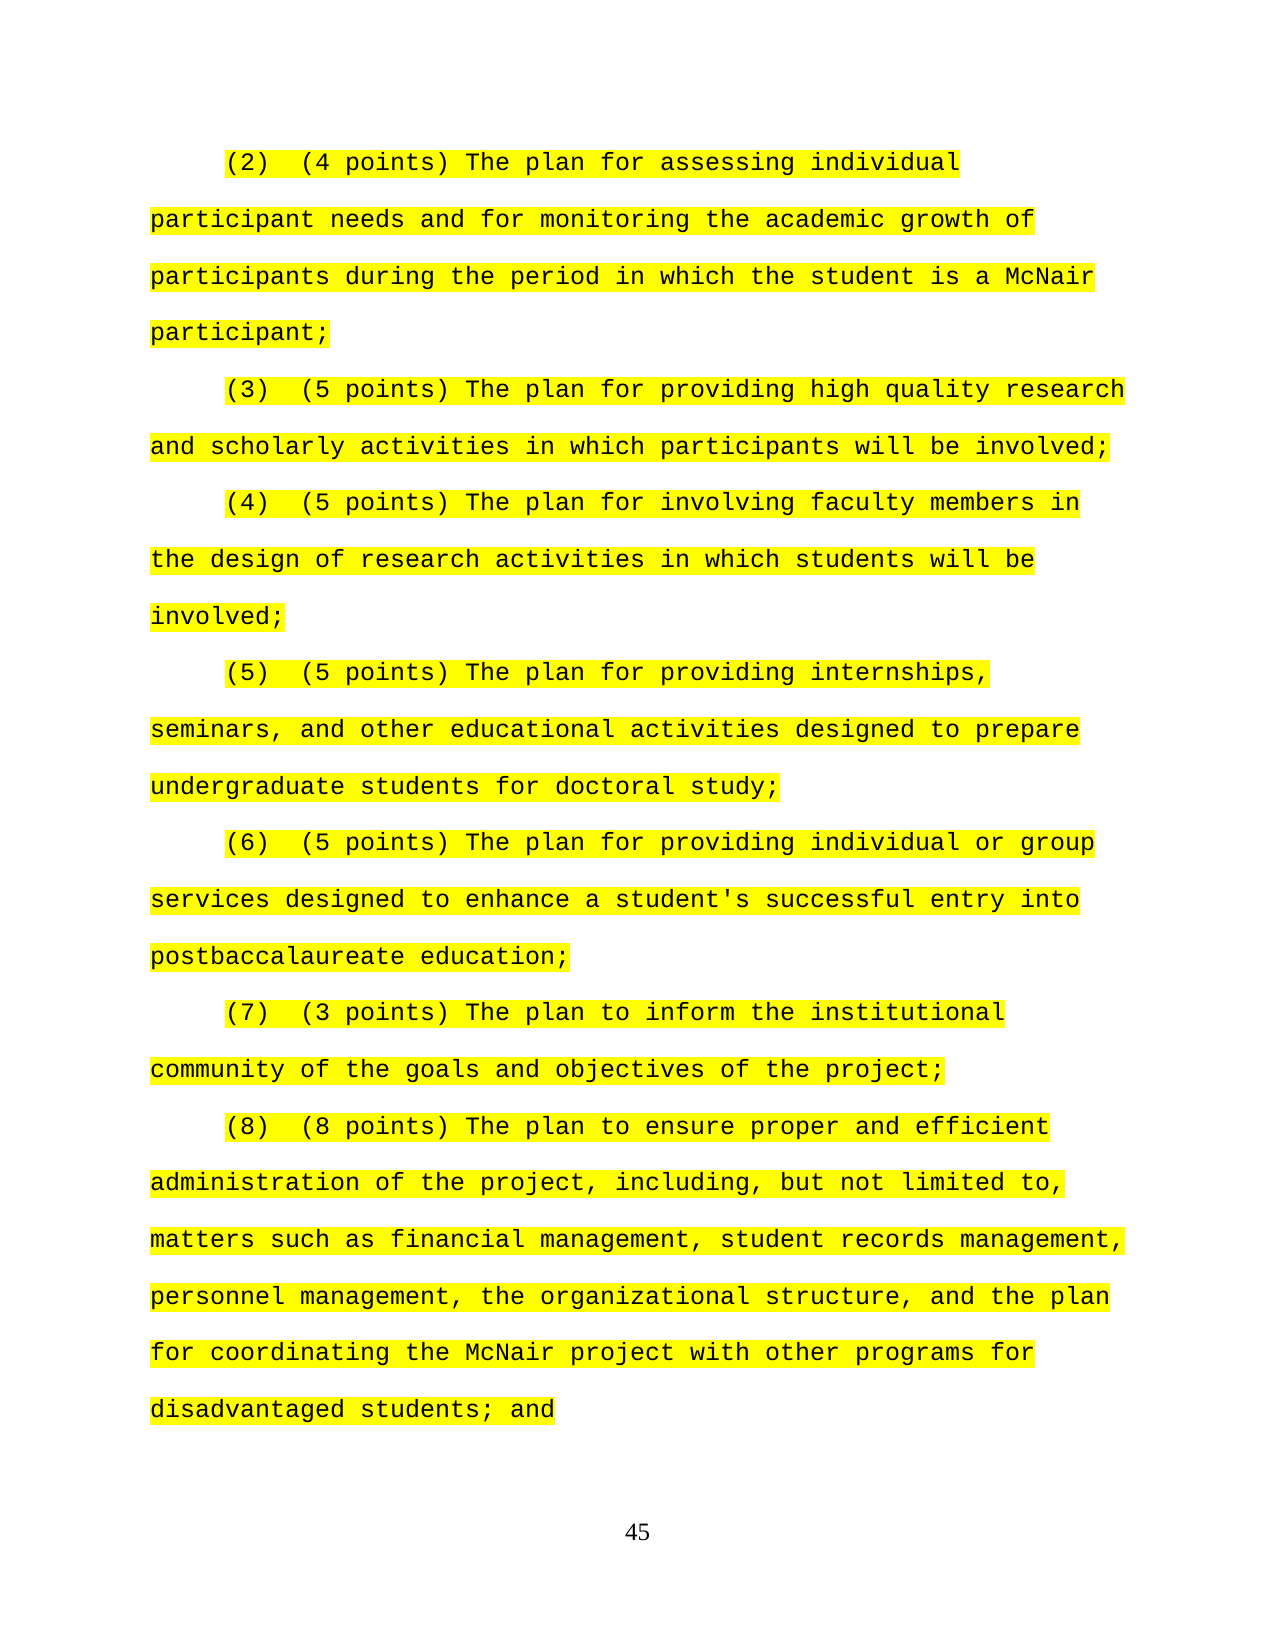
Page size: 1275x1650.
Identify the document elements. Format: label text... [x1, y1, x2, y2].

text (6) (5 points) The plan for providing individual or group services designed to enhance a student's successful entry into postbaccalaureate education; [150, 830, 1125, 972]
text (8) (8 points) The plan to ensure proper and efficient administration of the project, including, but not limited to, matters such as financial management, student records management, personnel management, the organizational structure, and the plan for coordinating the McNair project with other programs for disadvantaged students; and [150, 1113, 1125, 1227]
text (4) (5 points) The plan for involving faculty members in the design of research activities in which students will be involved; [150, 490, 1125, 632]
text (5) (5 points) The plan for providing internships, seminars, and other educational activities designed to prepare undergraduate students for doctoral study; [150, 660, 1125, 802]
text (2) (4 points) The plan for assessing individual participant needs and for monitoring the academic growth of participants during the period in which the student is a McNair participant; [150, 150, 1125, 348]
text (8) (8 points) The plan to ensure proper and efficient administration of the project, including, but not limited to, matters such as financial management, student records management, personnel management, the organizational structure, and the plan for coordinating the McNair project with other programs for disadvantaged students; and [150, 1255, 1125, 1425]
text (7) (3 points) The plan to inform the institutional community of the goals and objectives of the project; [150, 1000, 1125, 1085]
text (3) (5 points) The plan for providing high quality research and scholarly activities in which participants will be involved; [150, 377, 1125, 462]
